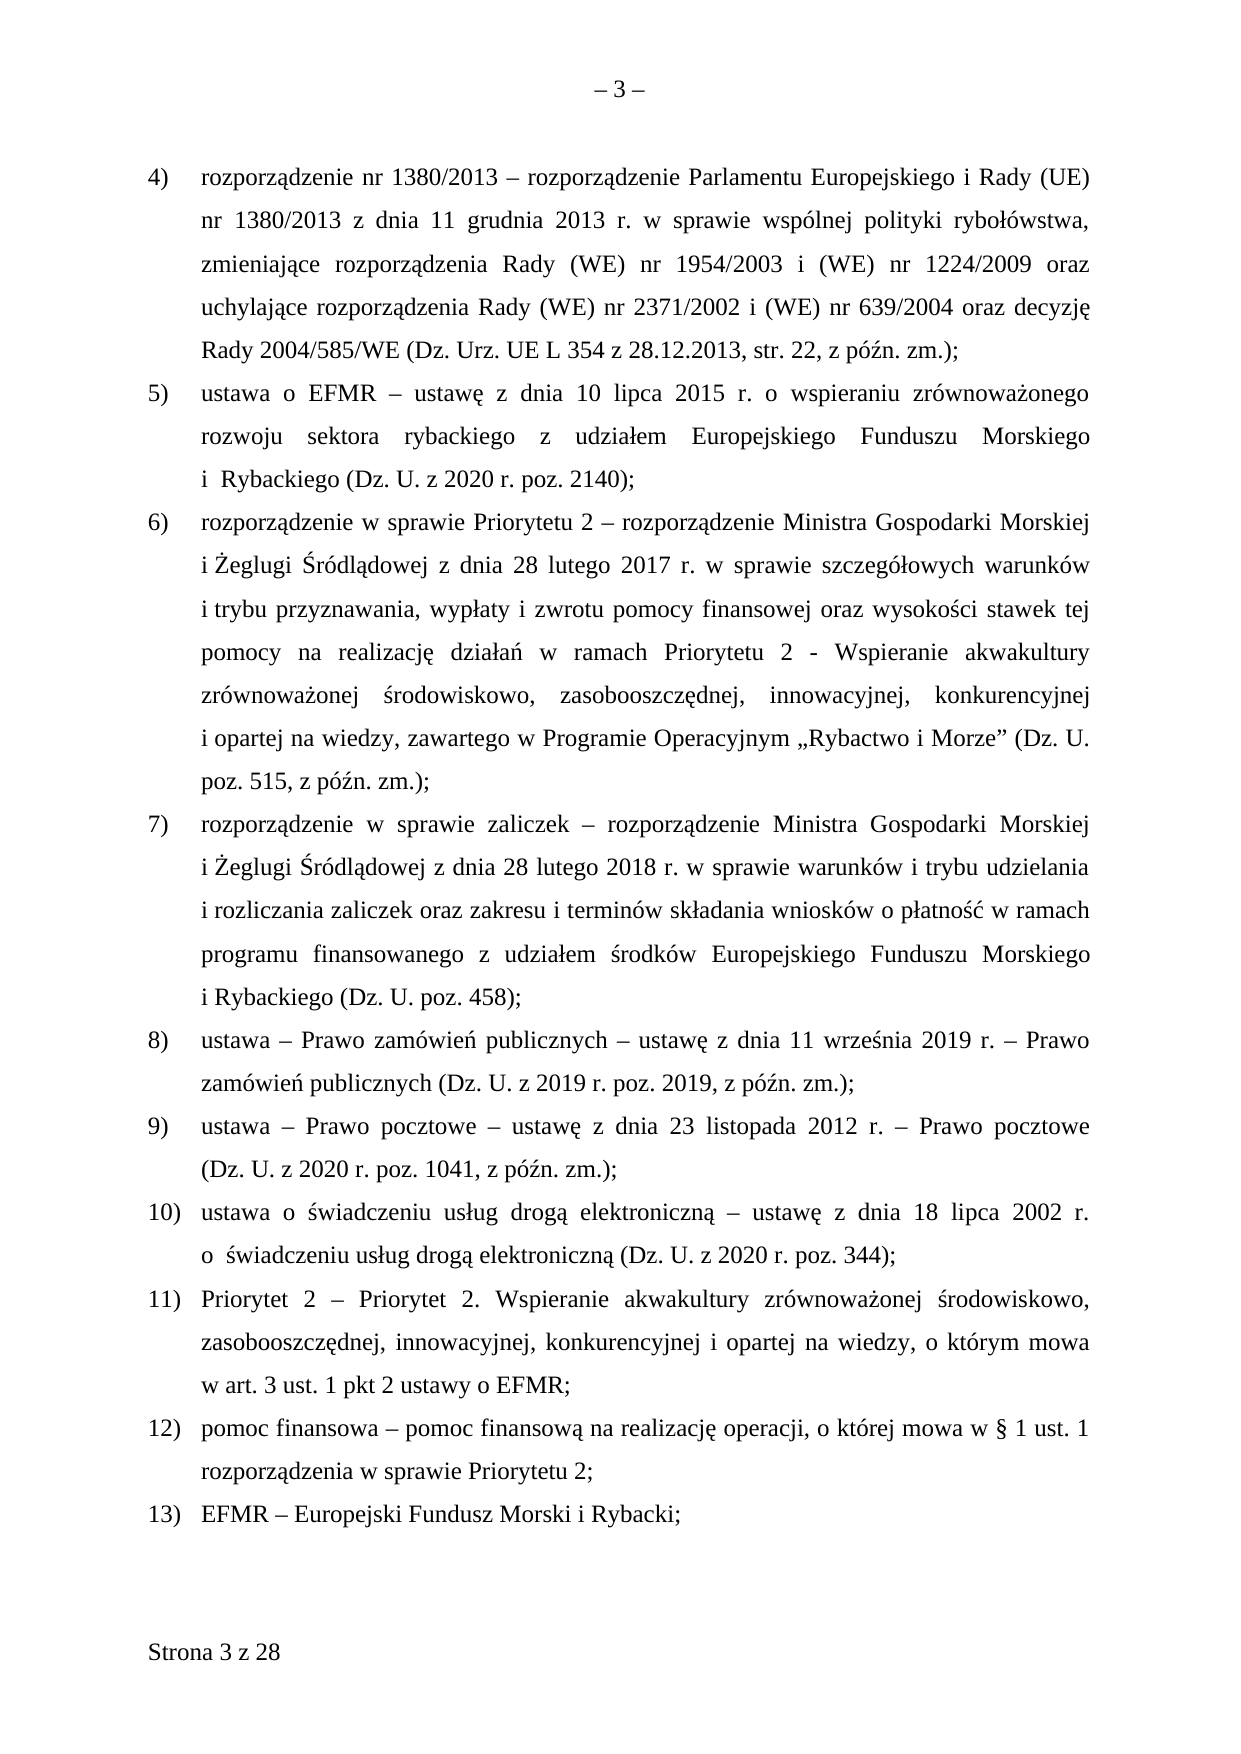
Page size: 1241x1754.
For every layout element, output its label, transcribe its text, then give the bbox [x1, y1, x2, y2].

text 11) Priorytet 2 – Priorytet 2. Wspieranie akwakultury zrównoważonej środowiskowo, zasobooszczędnej, innowacyjnej, konkurencyjnej i opartej na wiedzy, o którym mowa w art. 3 ust. 1 pkt 2 ustawy o EFMR; [148, 1284, 1091, 1399]
text 10) ustawa o świadczeniu usług drogą elektroniczną – ustawę z dnia 18 lipca 2002 r. o świadczeniu usług drogą elektroniczną (Dz. U. z 2020 r. poz. 344); [148, 1197, 1091, 1269]
text 7) rozporządzenie w sprawie zaliczek – rozporządzenie Ministra Gospodarki Morskiej i Żeglugi Śródlądowej z dnia 28 lutego 2018 r. w sprawie warunków i trybu udzielania i rozliczania zaliczek oraz zakresu i terminów składania wniosków o płatność w ramach programu finansowanego z udziałem środków Europejskiego Funduszu Morskiego i Rybackiego (Dz. U. poz. 458); [148, 809, 1091, 1011]
text 6) rozporządzenie w sprawie Priorytetu 2 – rozporządzenie Ministra Gospodarki Morskiej i Żeglugi Śródlądowej z dnia 28 lutego 2017 r. w sprawie szczegółowych warunków i trybu przyznawania, wypłaty i zwrotu pomocy finansowej oraz wysokości stawek tej pomocy na realizację działań w ramach Priorytetu 2 - Wspieranie akwakultury zrównoważonej środowiskowo, zasobooszczędnej, innowacyjnej, konkurencyjnej i opartej na wiedzy, zawartego w Programie Operacyjnym „Rybactwo i Morze” (Dz. U. poz. 515, z późn. zm.); [148, 507, 1091, 795]
text 12) pomoc finansowa – pomoc finansową na realizację operacji, o której mowa w § 1 ust. 1 rozporządzenia w sprawie Priorytetu 2; [148, 1413, 1091, 1485]
text 8) ustawa – Prawo zamówień publicznych – ustawę z dnia 11 września 2019 r. – Prawo zamówień publicznych (Dz. U. z 2019 r. poz. 2019, z późn. zm.); [148, 1025, 1091, 1097]
text 5) ustawa o EFMR – ustawę z dnia 10 lipca 2015 r. o wspieraniu zrównoważonego rozwoju sektora rybackiego z udziałem Europejskiego Funduszu Morskiego i Rybackiego (Dz. U. z 2020 r. poz. 2140); [148, 378, 1091, 493]
text 13) EFMR – Europejski Fundusz Morski i Rybacki; [148, 1499, 1091, 1528]
text 9) ustawa – Prawo pocztowe – ustawę z dnia 23 listopada 2012 r. – Prawo pocztowe (Dz. U. z 2020 r. poz. 1041, z późn. zm.); [148, 1111, 1091, 1183]
text 4) rozporządzenie nr 1380/2013 – rozporządzenie Parlamentu Europejskiego i Rady (UE) nr 1380/2013 z dnia 11 grudnia 2013 r. w sprawie wspólnej polityki rybołówstwa, zmieniające rozporządzenia Rady (WE) nr 1954/2003 i (WE) nr 1224/2009 oraz uchylające rozporządzenia Rady (WE) nr 2371/2002 i (WE) nr 639/2004 oraz decyzję Rady 2004/585/WE (Dz. Urz. UE L 354 z 28.12.2013, str. 22, z późn. zm.); [148, 162, 1091, 364]
